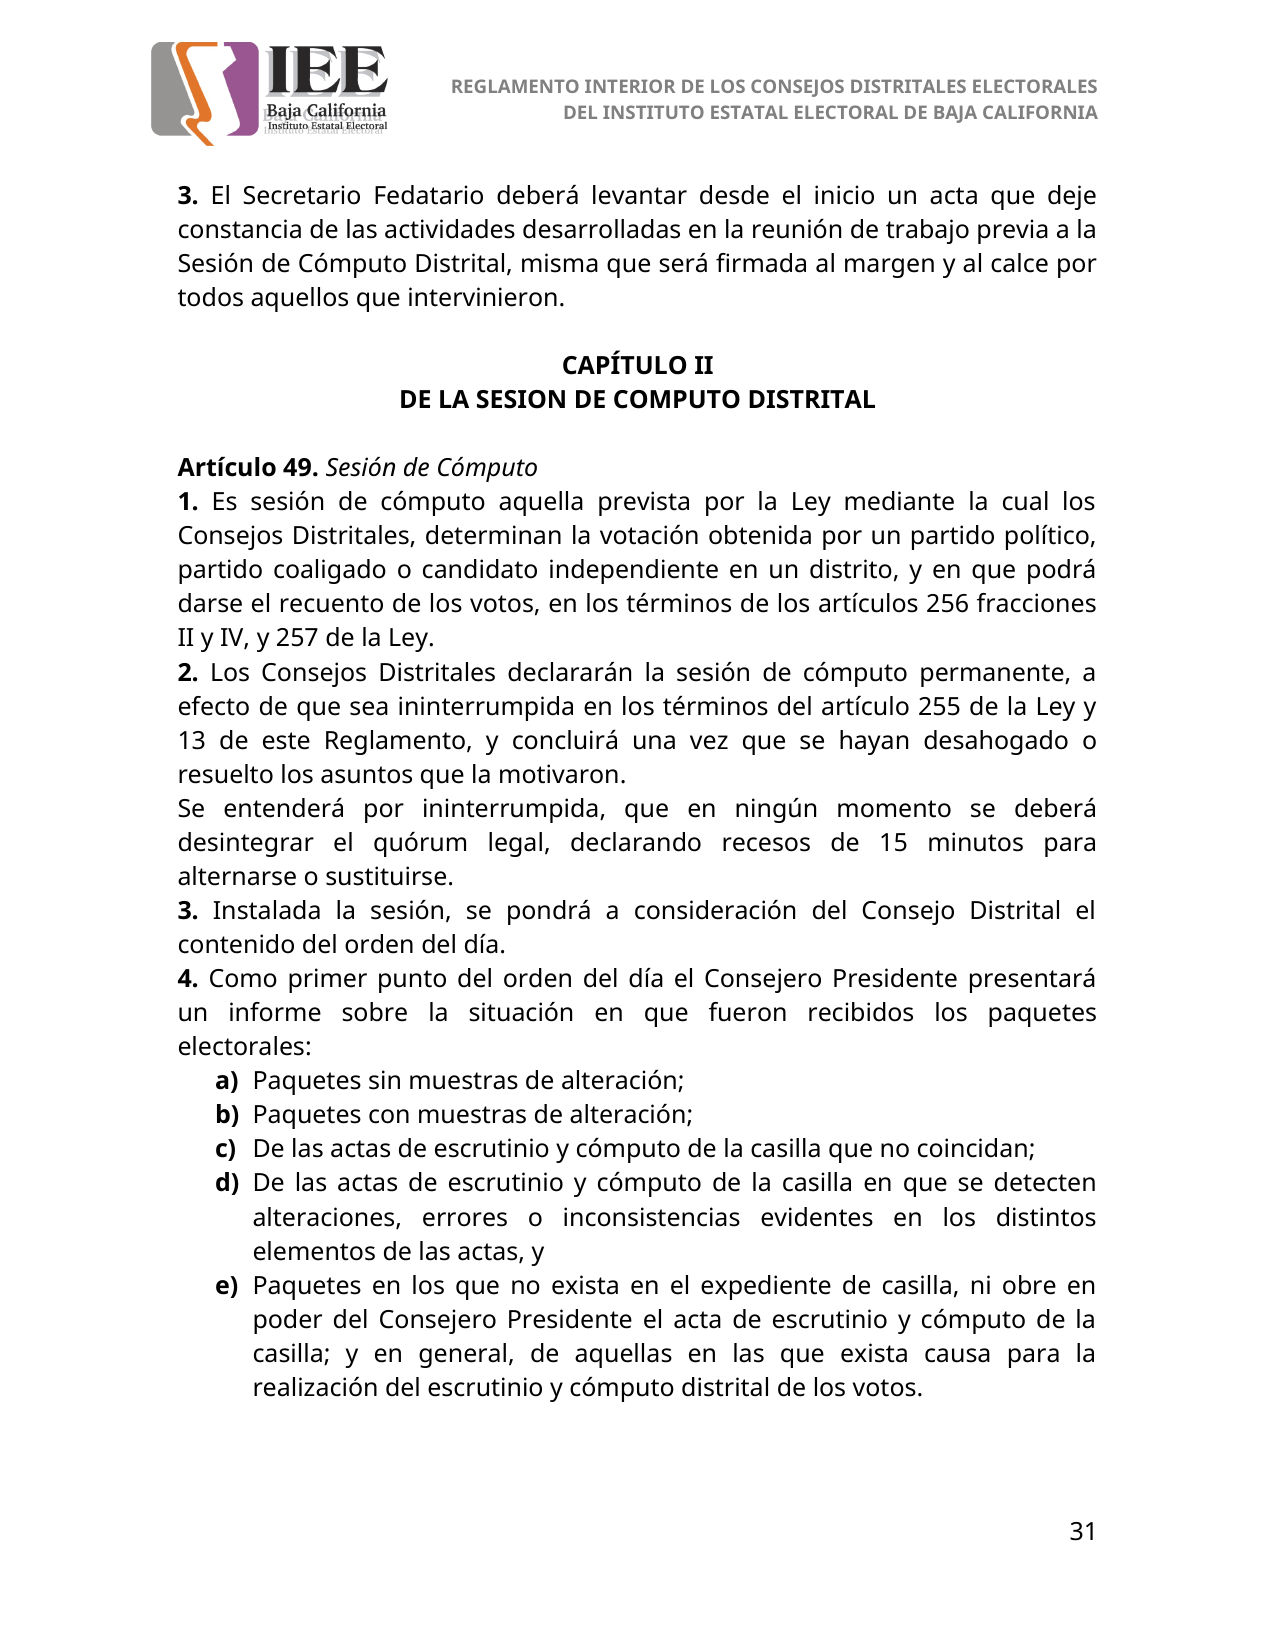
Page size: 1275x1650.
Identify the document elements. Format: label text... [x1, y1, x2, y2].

list De las actas de escrutinio y cómputo de la casilla que no coincidan; [215, 1131, 1098, 1165]
list Paquetes con muestras de alteración; [215, 1097, 1098, 1131]
list De las actas de escrutinio y cómputo de la casilla en que se detecten alteraciones, errores o inconsistencias evidentes en los distintos elementos de las actas, y [215, 1165, 1098, 1267]
list Paquetes sin muestras de alteración; [215, 1063, 1098, 1097]
text Artículo 49. Sesión de Cómputo [177, 450, 1098, 484]
picture [151, 42, 388, 146]
text CAPÍTULO II [177, 348, 1098, 382]
list Paquetes en los que no exista en el expediente de casilla, ni obre en poder del Consejero Presidente el acta de escrutinio y cómputo de la casilla; y en general, de aquellas en las que exista causa para la realización del escrutinio y cómputo distrital de los votos. [215, 1267, 1098, 1403]
list 2. Los Consejos Distritales declararán la sesión de cómputo permanente, a efecto de que sea ininterrumpida en los términos del artículo 255 de la Ley y 13 de este Reglamento, y concluirá una vez que se hayan desahogado o resuelto los asuntos que la motivaron. [177, 654, 1098, 790]
list Se entenderá por ininterrumpida, que en ningún momento se deberá desintegrar el quórum legal, declarando recesos de 15 minutos para alternarse o sustituirse. [177, 790, 1098, 893]
list 3. Instalada la sesión, se pondrá a consideración del Consejo Distrital el contenido del orden del día. [177, 893, 1098, 961]
list 3. El Secretario Fedatario deberá levantar desde el inicio un acta que deje constancia de las actividades desarrolladas en la reunión de trabajo previa a la Sesión de Cómputo Distrital, misma que será firmada al margen y al calce por todos aquellos que intervinieron. [177, 177, 1098, 313]
text DE LA SESION DE COMPUTO DISTRITAL [177, 382, 1098, 416]
list 4. Como primer punto del orden del día el Consejero Presidente presentará un informe sobre la situación en que fueron recibidos los paquetes electorales: [177, 961, 1098, 1063]
list 1. Es sesión de cómputo aquella prevista por la Ley mediante la cual los Consejos Distritales, determinan la votación obtenida por un partido político, partido coaligado o candidato independiente en un distrito, y en que podrá darse el recuento de los votos, en los términos de los artículos 256 fracciones II y IV, y 257 de la Ley. [177, 484, 1098, 654]
